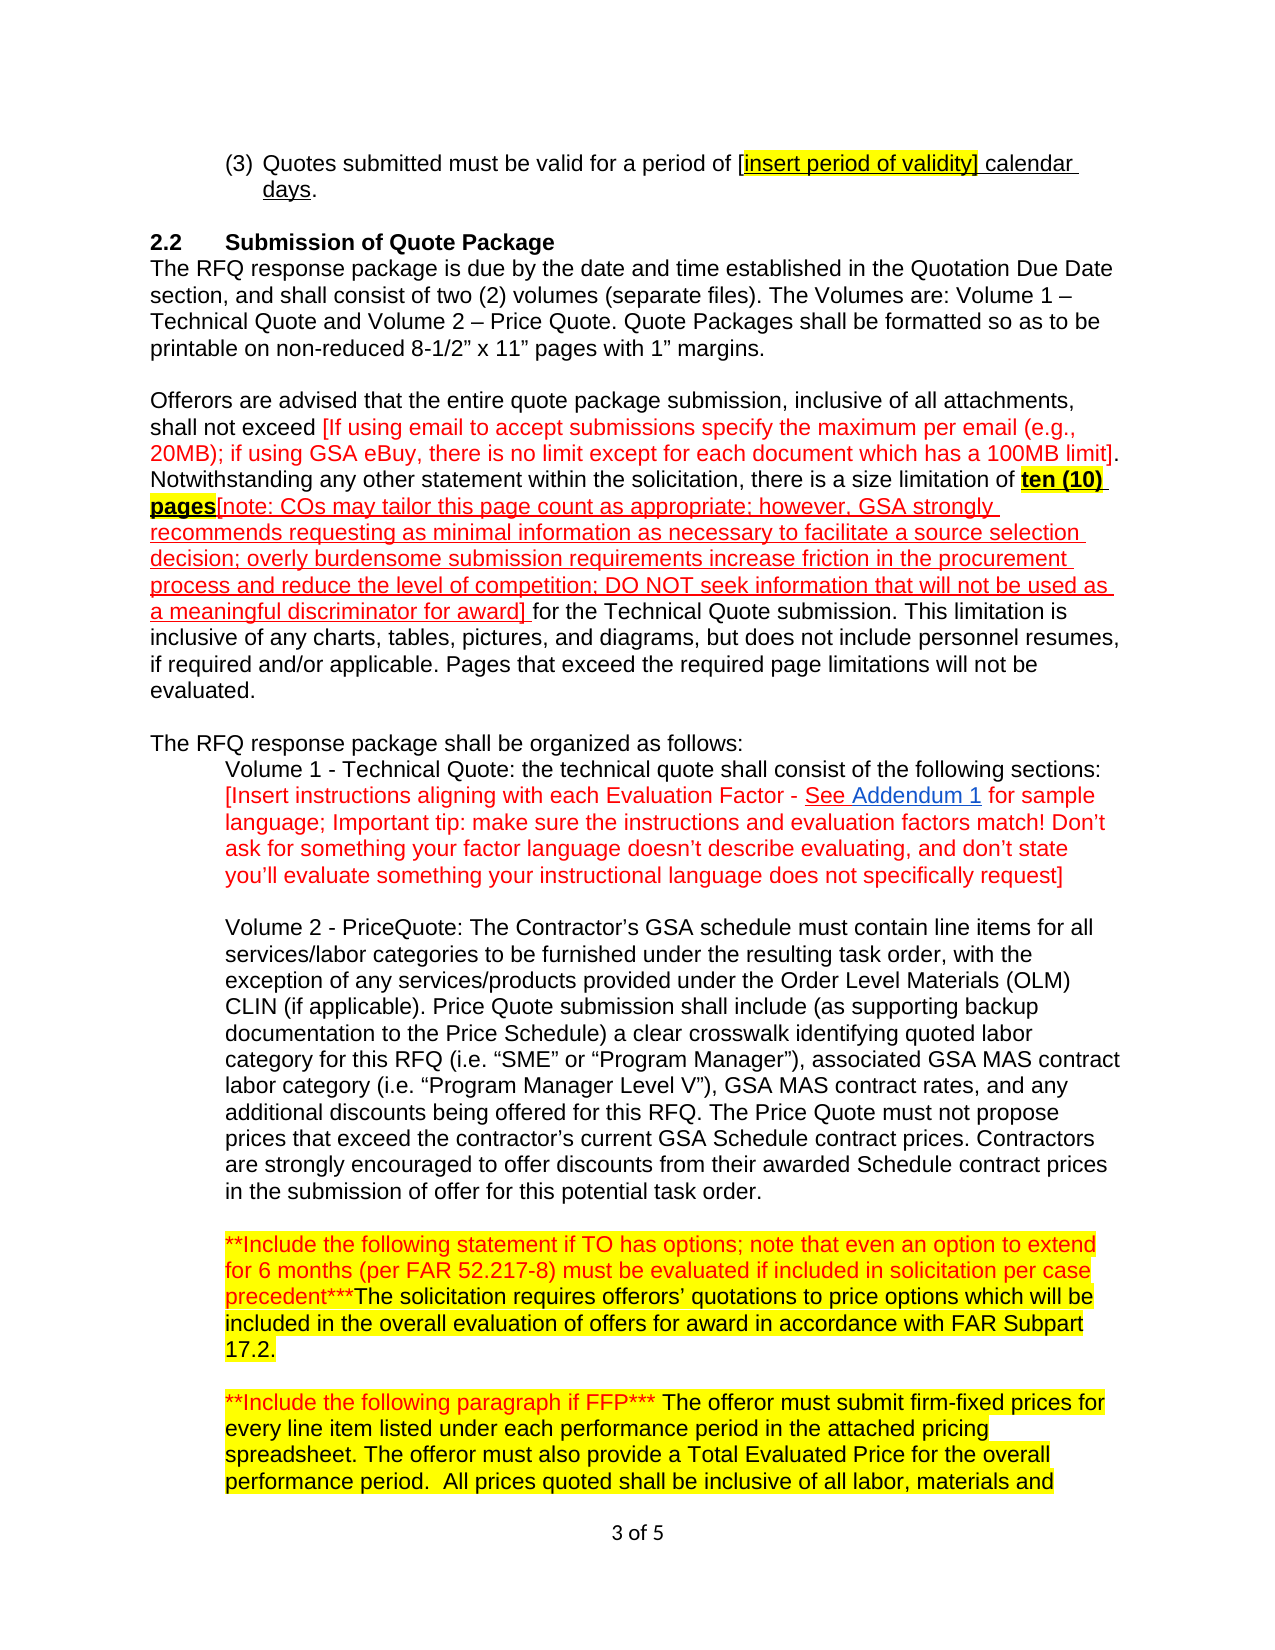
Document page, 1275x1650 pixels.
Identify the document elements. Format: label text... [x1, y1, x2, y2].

text Volume 2 - PriceQuote: The Contractor’s GSA schedule must contain line items for all services/labor categories to be furnished under the resulting task order, with the exception of any services/products provided under the Order Level Materials (OLM) CLIN (if applicable). Price Quote submission shall include (as supporting backup documentation to the Price Schedule) a clear crosswalk identifying quoted labor category for this RFQ (i.e. “SME” or “Program Manager”), associated GSA MAS contract labor category (i.e. “Program Manager Level V”), GSA MAS contract rates, and any additional discounts being offered for this RFQ. The Price Quote must not propose prices that exceed the contractor’s current GSA Schedule contract prices. Contractors are strongly encouraged to offer discounts from their awarded Schedule contract prices in the submission of offer for this potential task order. [225, 914, 1125, 1204]
text 2.2 Submission of Quote Package [150, 229, 1125, 255]
text **Include the following statement if TO has options; note that even an option to extend for 6 months (per FAR 52.217-8) must be evaluated if included in solicitation per case precedent***The solicitation requires offerors’ quotations to price options which will be included in the overall evaluation of offers for award in accordance with FAR Subpart 17.2. [225, 1231, 1125, 1362]
text Volume 1 - Technical Quote: the technical quote shall consist of the following sections: [Insert instructions aligning with each Evaluation Factor - See Addendum 1 for sample language; Important tip: make sure the instructions and evaluation factors match! Don’t ask for something your factor language doesn’t describe evaluating, and don’t state you’ll evaluate something your instructional language does not specifically request] [225, 756, 1125, 888]
list Quotes submitted must be valid for a period of [insert period of validity] calendar days. [225, 150, 1125, 203]
text The RFQ response package shall be organized as follows: [150, 730, 1125, 756]
text The RFQ response package is due by the date and time established in the Quotation Due Date section, and shall consist of two (2) volumes (separate files). The Volumes are: Volume 1 – Technical Quote and Volume 2 – Price Quote. Quote Packages shall be formatted so as to be printable on non-reduced 8-1/2” x 11” pages with 1” margins. Offerors are advised that the entire quote package submission, inclusive of all attachments, shall not exceed [If using email to accept submissions specify the maximum per email (e.g., 20MB); if using GSA eBuy, there is no limit except for each document which has a 100MB limit]. Notwithstanding any other statement within the solicitation, there is a size limitation of ten (10) pages[note: COs may tailor this page count as appropriate; however, GSA strongly recommends requesting as minimal information as necessary to facilitate a source selection decision; overly burdensome submission requirements increase friction in the procurement process and reduce the level of competition; DO NOT seek information that will not be used as a meaningful discriminator for award] for the Technical Quote submission. This limitation is inclusive of any charts, tables, pictures, and diagrams, but does not include personnel resumes, if required and/or applicable. Pages that exceed the required page limitations will not be evaluated. [150, 255, 1125, 703]
